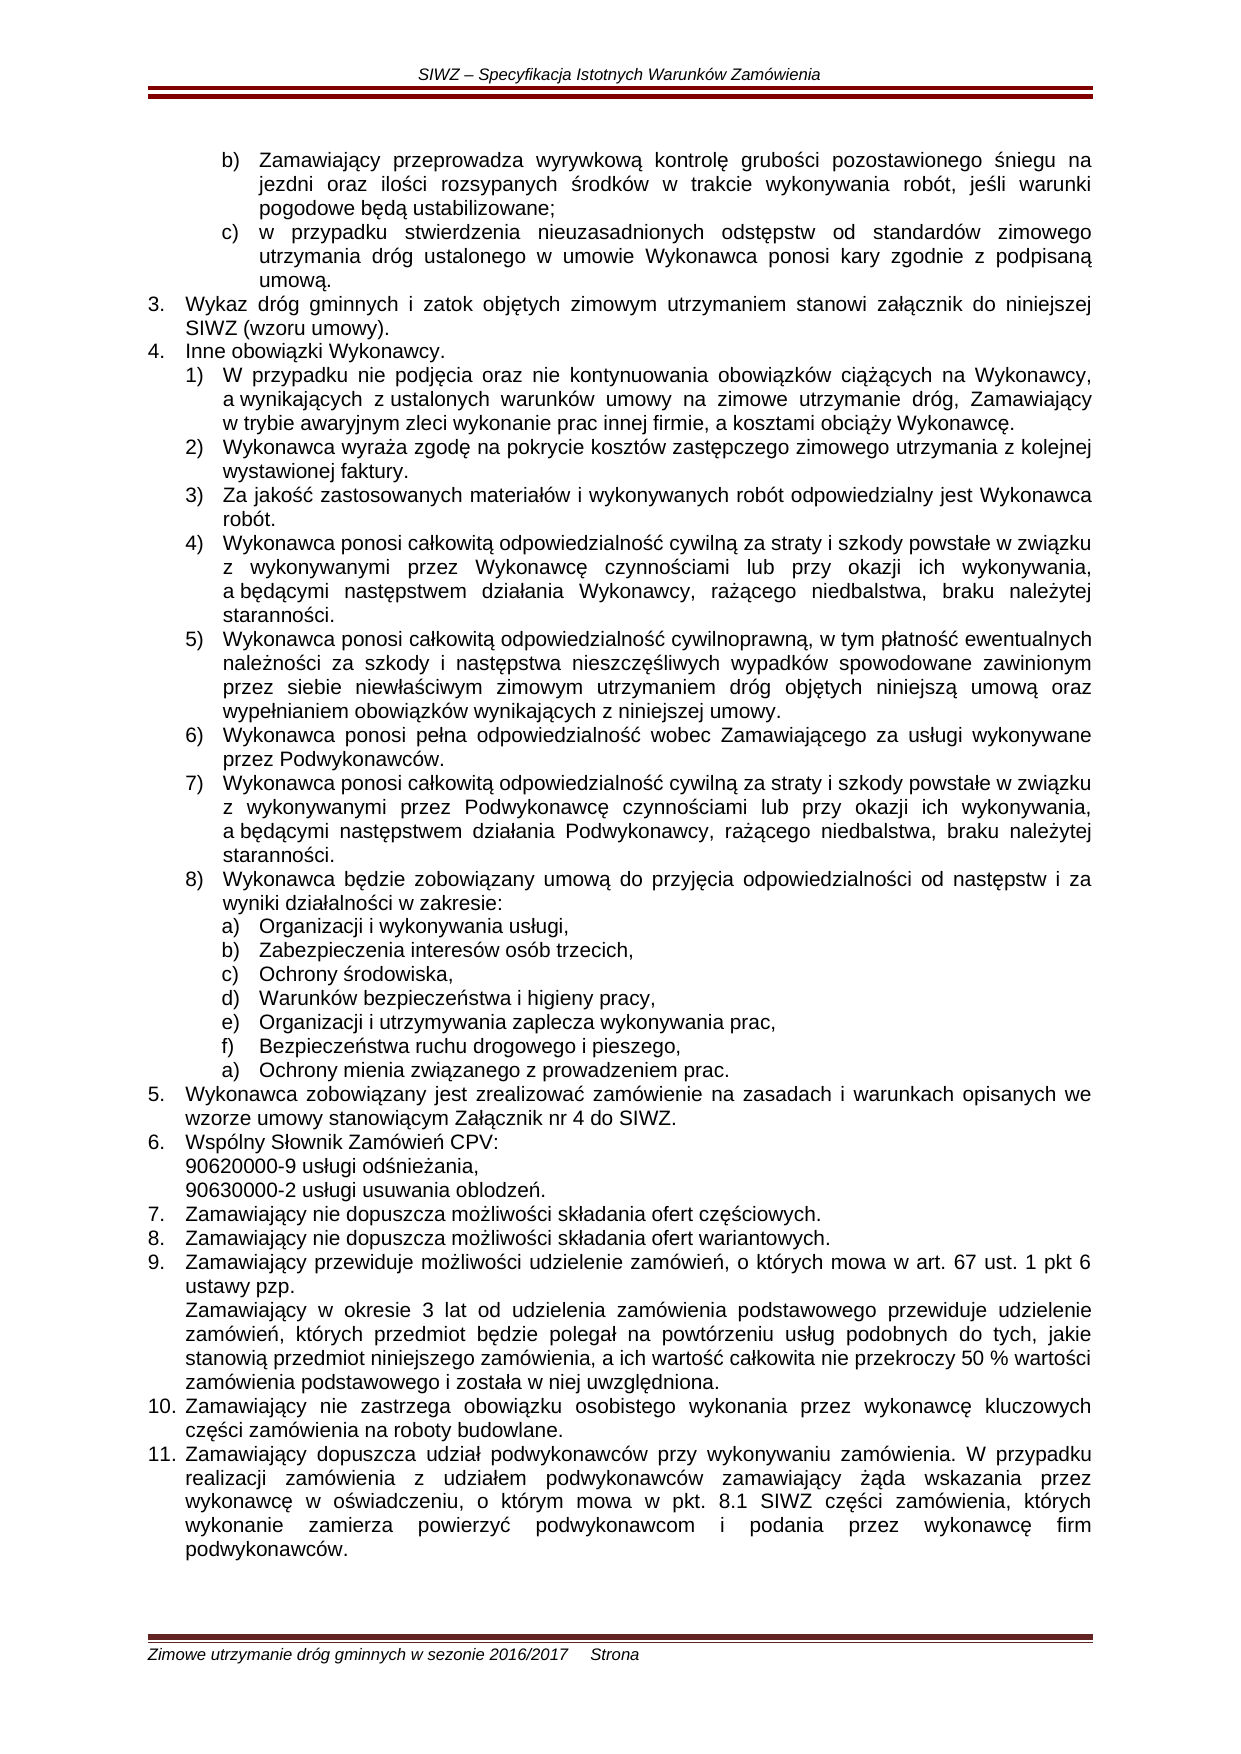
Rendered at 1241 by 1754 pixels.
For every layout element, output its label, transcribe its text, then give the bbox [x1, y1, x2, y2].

list Za jakość zastosowanych materiałów i wykonywanych robót odpowiedzialny jest Wykonawca robót. [185, 483, 1093, 531]
list w przypadku stwierdzenia nieuzasadnionych odstępstw od standardów zimowego utrzymania dróg ustalonego w umowie Wykonawca ponosi kary zgodnie z podpisaną umową. [221, 219, 1093, 291]
list Ochrony środowiska, [221, 962, 1093, 986]
list Inne obowiązki Wykonawcy. [148, 339, 1093, 363]
list Zamawiający nie dopuszcza możliwości składania ofert wariantowych. [148, 1226, 1093, 1250]
list Organizacji i wykonywania usługi, [221, 914, 1093, 938]
list Warunków bezpieczeństwa i higieny pracy, [221, 986, 1093, 1010]
list Wykonawca zobowiązany jest zrealizować zamówienie na zasadach i warunkach opisanych we wzorze umowy stanowiącym Załącznik nr 4 do SIWZ. [148, 1082, 1093, 1130]
list 90630000-2 usługi usuwania oblodzeń. [185, 1178, 1093, 1202]
list Wykonawca ponosi całkowitą odpowiedzialność cywilną za straty i szkody powstałe w związku z wykonywanymi przez Podwykonawcę czynnościami lub przy okazji ich wykonywania, a będącymi następstwem działania Podwykonawcy, rażącego niedbalstwa, braku należytej staranności. [185, 771, 1093, 866]
list Wykaz dróg gminnych i zatok objętych zimowym utrzymaniem stanowi załącznik do niniejszej SIWZ (wzoru umowy). [148, 291, 1093, 339]
list Wspólny Słownik Zamówień CPV: [148, 1130, 1093, 1154]
list Organizacji i utrzymywania zaplecza wykonywania prac, [221, 1010, 1093, 1034]
list Wykonawca ponosi całkowitą odpowiedzialność cywilnoprawną, w tym płatność ewentualnych należności za szkody i następstwa nieszczęśliwych wypadków spowodowane zawinionym przez siebie niewłaściwym zimowym utrzymaniem dróg objętych niniejszą umową oraz wypełnianiem obowiązków wynikających z niniejszej umowy. [185, 627, 1093, 723]
list Zamawiający przewiduje możliwości udzielenie zamówień, o których mowa w art. 67 ust. 1 pkt 6 ustawy pzp. [148, 1250, 1093, 1298]
list 90620000-9 usługi odśnieżania, [185, 1154, 1093, 1178]
list Zamawiający dopuszcza udział podwykonawców przy wykonywaniu zamówienia. W przypadku realizacji zamówienia z udziałem podwykonawców zamawiający żąda wskazania przez wykonawcę w oświadczeniu, o którym mowa w pkt. 8.1 SIWZ części zamówienia, których wykonanie zamierza powierzyć podwykonawcom i podania przez wykonawcę firm podwykonawców. [148, 1441, 1093, 1561]
list Ochrony mienia związanego z prowadzeniem prac. [221, 1058, 1093, 1082]
list Zamawiający przeprowadza wyrywkową kontrolę grubości pozostawionego śniegu na jezdni oraz ilości rozsypanych środków w trakcie wykonywania robót, jeśli warunki pogodowe będą ustabilizowane; [221, 148, 1093, 219]
list Zamawiający nie zastrzega obowiązku osobistego wykonania przez wykonawcę kluczowych części zamówienia na roboty budowlane. [148, 1393, 1093, 1441]
list W przypadku nie podjęcia oraz nie kontynuowania obowiązków ciążących na Wykonawcy, a wynikających z ustalonych warunków umowy na zimowe utrzymanie dróg, Zamawiający w trybie awaryjnym zleci wykonanie prac innej firmie, a kosztami obciąży Wykonawcę. [185, 363, 1093, 435]
list Wykonawca ponosi pełna odpowiedzialność wobec Zamawiającego za usługi wykonywane przez Podwykonawców. [185, 723, 1093, 771]
list Zamawiający nie dopuszcza możliwości składania ofert częściowych. [148, 1202, 1093, 1226]
list Wykonawca będzie zobowiązany umową do przyjęcia odpowiedzialności od następstw i za wyniki działalności w zakresie: [185, 866, 1093, 914]
list Wykonawca wyraża zgodę na pokrycie kosztów zastępczego zimowego utrzymania z kolejnej wystawionej faktury. [185, 435, 1093, 483]
list Zamawiający w okresie 3 lat od udzielenia zamówienia podstawowego przewiduje udzielenie zamówień, których przedmiot będzie polegał na powtórzeniu usług podobnych do tych, jakie stanowią przedmiot niniejszego zamówienia, a ich wartość całkowita nie przekroczy 50 % wartości zamówienia podstawowego i została w niej uwzględniona. [185, 1298, 1093, 1393]
list Wykonawca ponosi całkowitą odpowiedzialność cywilną za straty i szkody powstałe w związku z wykonywanymi przez Wykonawcę czynnościami lub przy okazji ich wykonywania, a będącymi następstwem działania Wykonawcy, rażącego niedbalstwa, braku należytej staranności. [185, 531, 1093, 627]
list Zabezpieczenia interesów osób trzecich, [221, 938, 1093, 962]
list Bezpieczeństwa ruchu drogowego i pieszego, [221, 1034, 1093, 1058]
